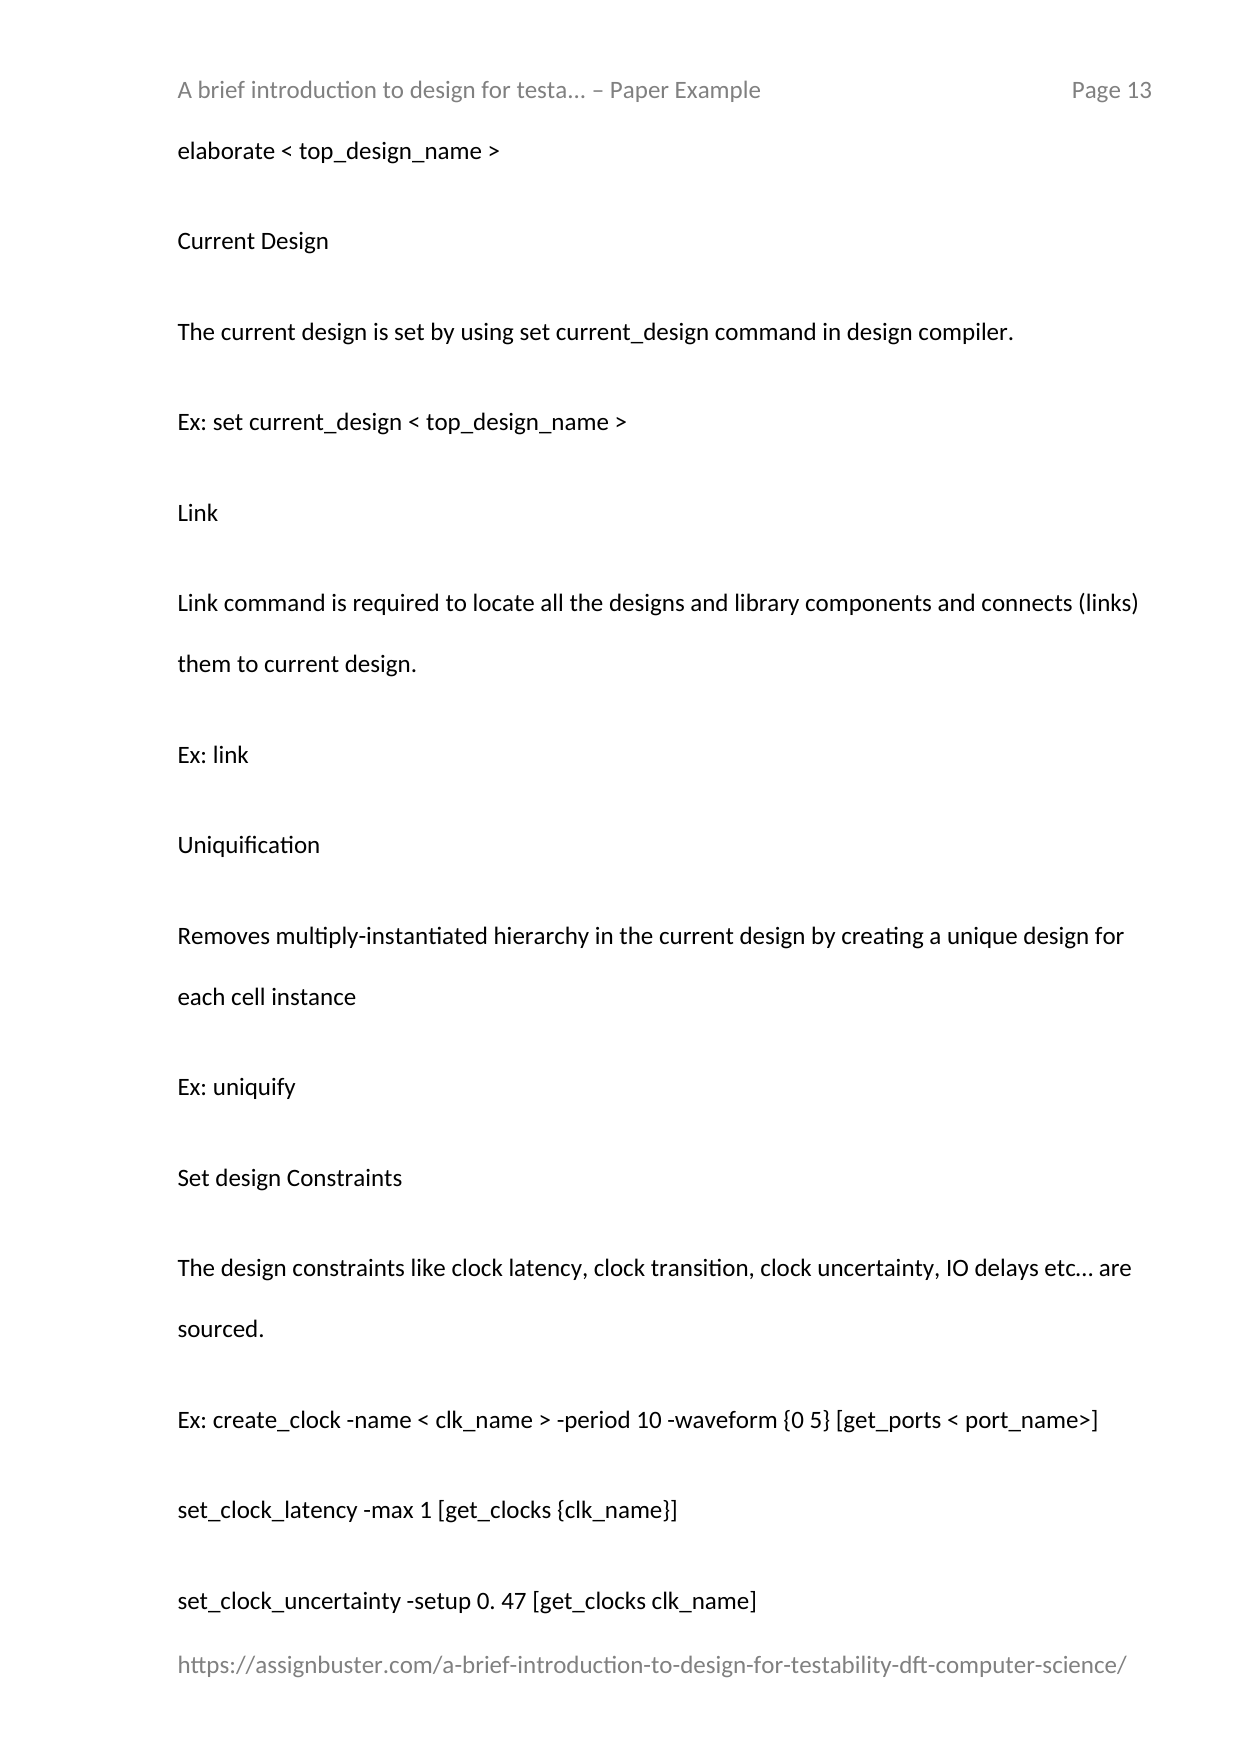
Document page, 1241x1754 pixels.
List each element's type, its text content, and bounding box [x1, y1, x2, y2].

text Link command is required to locate all the designs and library components and connects (links) them to current design. [177, 587, 1152, 679]
text Uniquification [177, 829, 1152, 860]
text set_clock_latency -max 1 [get_clocks {clk_name}] [177, 1495, 1152, 1525]
text Ex: create_clock -name < clk_name > -period 10 -waveform {0 5} [get_ports < port_name>] [177, 1404, 1152, 1435]
text Link [177, 497, 1152, 527]
text Removes multiply-instantiated hierarchy in the current design by creating a unique design for each cell instance [177, 920, 1152, 1012]
text set_clock_uncertainty -setup 0. 47 [get_clocks clk_name] [177, 1585, 1152, 1616]
text Ex: set current_design < top_design_name > [177, 406, 1152, 437]
text Ex: uniquify [177, 1072, 1152, 1102]
text The design constraints like clock latency, clock transition, clock uncertainty, IO delays etc… are sourced. [177, 1253, 1152, 1344]
text Current Design [177, 225, 1152, 256]
text Set design Constraints [177, 1162, 1152, 1193]
text The current design is set by using set current_design command in design compiler. [177, 316, 1152, 346]
text elaborate < top_design_name > [177, 135, 1152, 165]
text Ex: link [177, 739, 1152, 769]
